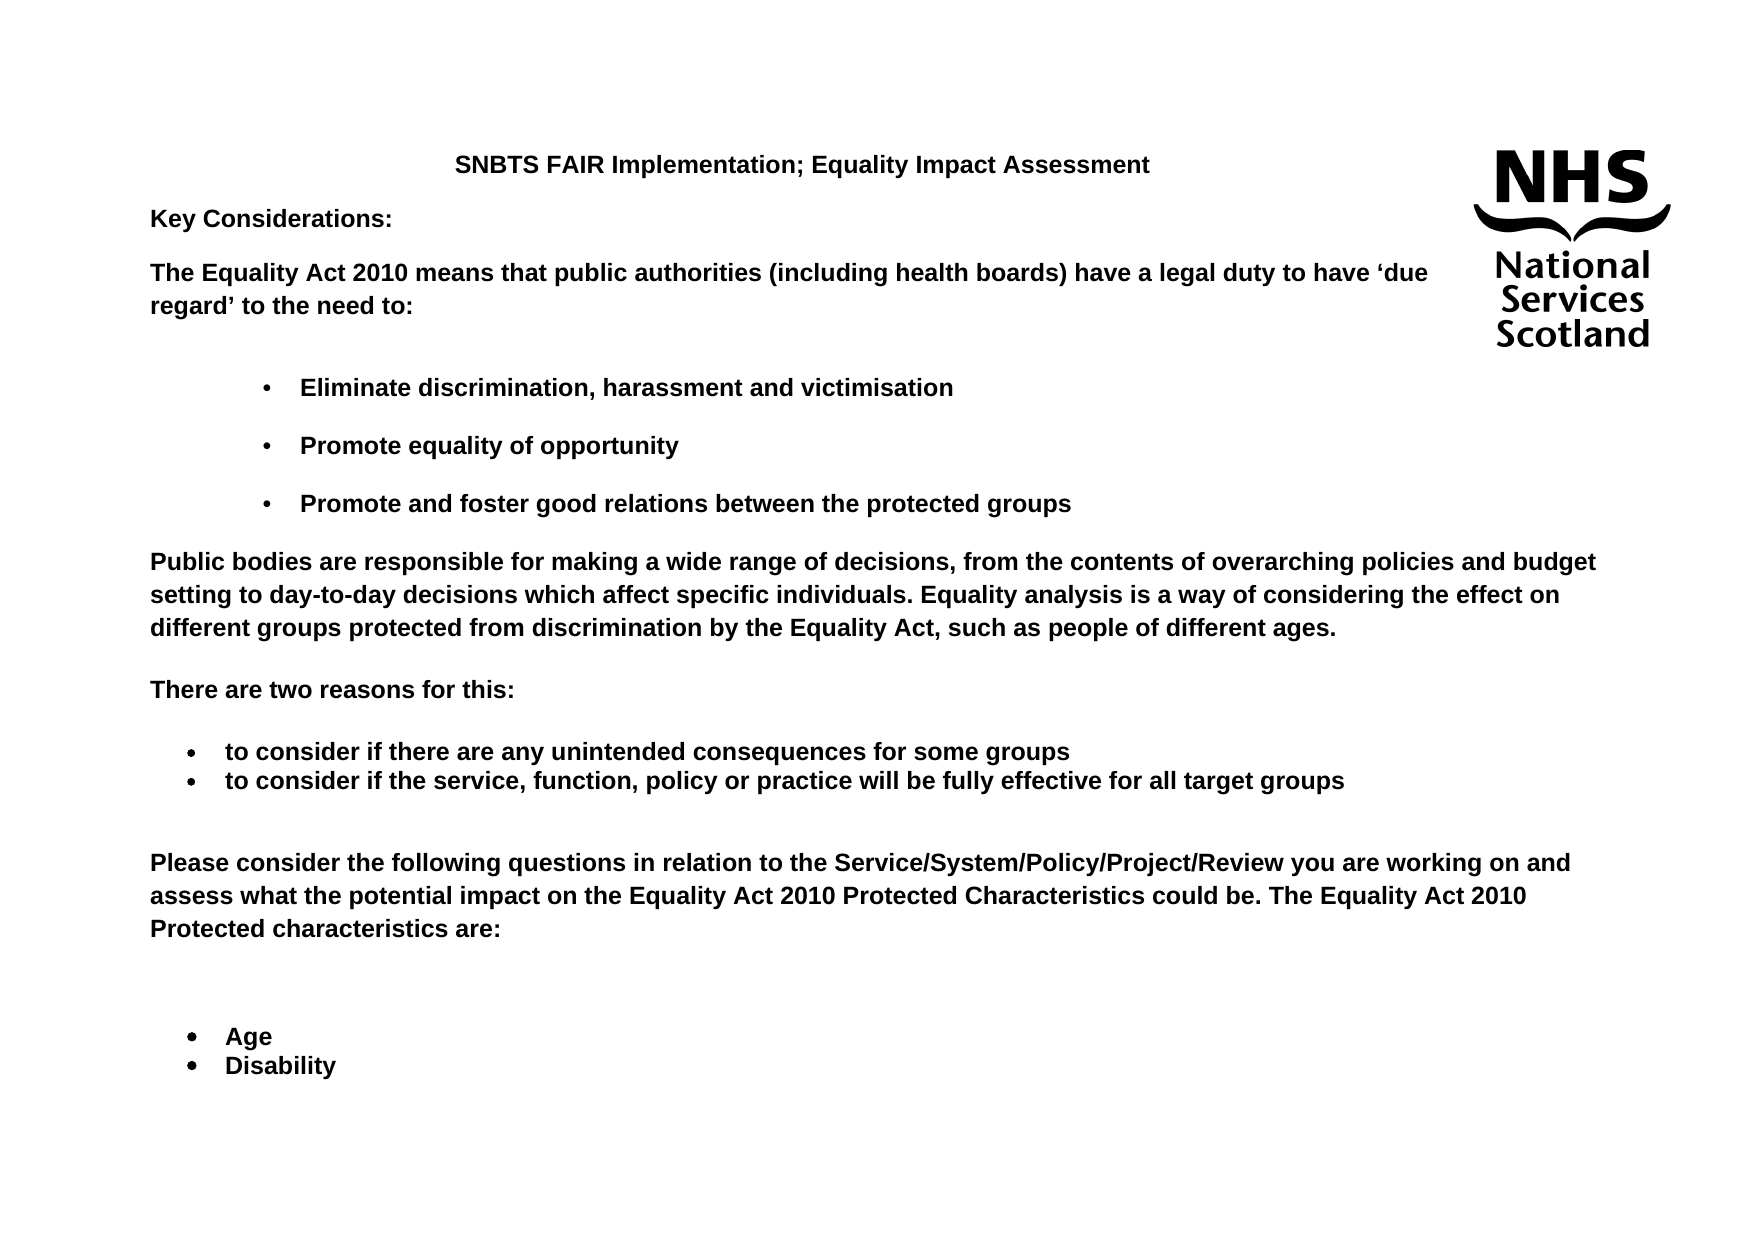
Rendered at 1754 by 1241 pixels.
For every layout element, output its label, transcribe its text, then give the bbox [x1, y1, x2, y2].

text Key Considerations: [150, 204, 1473, 233]
list Disability [187, 1051, 1604, 1080]
list Eliminate discrimination, harassment and victimisation [262, 373, 1604, 402]
picture [1473, 150, 1671, 347]
text SNBTS FAIR Implementation; Equality Impact Assessment [150, 150, 1473, 179]
text The Equality Act 2010 means that public authorities (including health boards) have a legal duty to have ‘due regard’ to the need to: [150, 258, 1473, 319]
list to consider if there are any unintended consequences for some groups [187, 737, 1604, 766]
list Age [187, 1022, 1604, 1051]
list Promote and foster good relations between the protected groups [262, 488, 1604, 517]
text Public bodies are responsible for making a wide range of decisions, from the contents of overarching policies and budget setting to day-to-day decisions which affect specific individuals. Equality analysis is a way of considering the effect on different groups protected from discrimination by the Equality Act, such as people of different ages. [150, 547, 1604, 641]
list Promote equality of opportunity [262, 431, 1604, 460]
list to consider if the service, function, policy or practice will be fully effective for all target groups [187, 766, 1604, 794]
text There are two reasons for this: [150, 675, 1604, 703]
text Please consider the following questions in relation to the Service/System/Policy/Project/Review you are working on and assess what the potential impact on the Equality Act 2010 Protected Characteristics could be. The Equality Act 2010 Protected characteristics are: [150, 848, 1604, 943]
